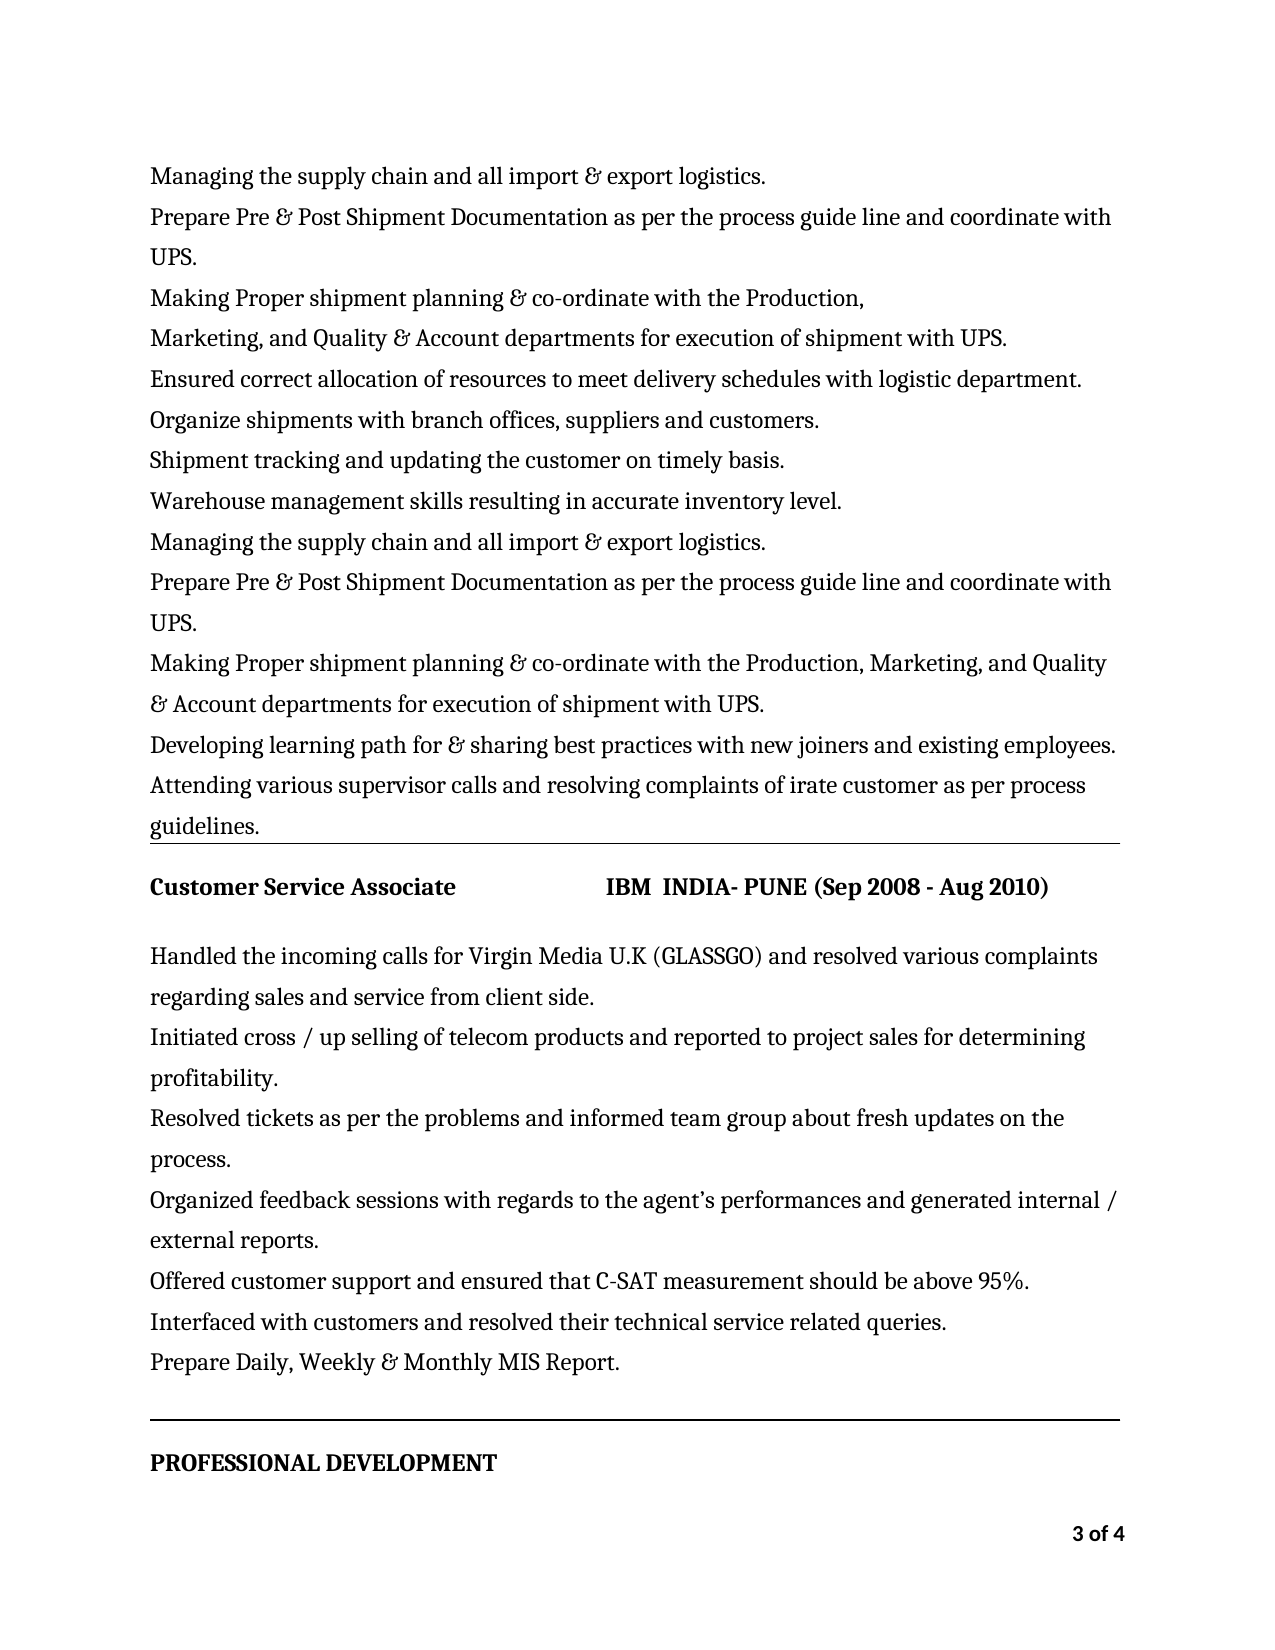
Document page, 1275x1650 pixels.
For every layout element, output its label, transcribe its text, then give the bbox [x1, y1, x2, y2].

text Interfaced with customers and resolved their technical service related queries. [150, 1296, 1120, 1336]
text Initiated cross / up selling of telecom products and reported to project sales for determining profitability. [150, 1011, 1120, 1092]
text Prepare Pre & Post Shipment Documentation as per the process guide line and coordinate with UPS. [150, 191, 1120, 272]
text Ensured correct allocation of resources to meet delivery schedules with logistic department. [150, 353, 1120, 394]
text Marketing, and Quality & Account departments for execution of shipment with UPS. [150, 312, 1120, 353]
text Developing learning path for & sharing best practices with new joiners and existing employees. [150, 719, 1120, 759]
text Attending various supervisor calls and resolving complaints of irate customer as per process guidelines. [150, 759, 1120, 843]
text PROFESSIONAL DEVELOPMENT [150, 1449, 1125, 1478]
text Shipment tracking and updating the customer on timely basis. [150, 434, 1120, 475]
text Prepare Pre & Post Shipment Documentation as per the process guide line and coordinate with UPS. [150, 556, 1120, 637]
text Handled the incoming calls for Virgin Media U.K (GLASSGO) and resolved various complaints regarding sales and service from client side. [150, 930, 1120, 1011]
text Organize shipments with branch offices, suppliers and customers. [150, 394, 1120, 434]
text Prepare Daily, Weekly & Monthly MIS Report. [150, 1336, 1120, 1377]
text Customer Service Associate IBM INDIA- PUNE (Sep 2008 - Aug 2010) [150, 872, 1125, 901]
text Making Proper shipment planning & co-ordinate with the Production, Marketing, and Quality & Account departments for execution of shipment with UPS. [150, 637, 1120, 719]
text Resolved tickets as per the problems and informed team group about fresh updates on the process. [150, 1092, 1120, 1174]
text Warehouse management skills resulting in accurate inventory level. [150, 475, 1120, 516]
text Managing the supply chain and all import & export logistics. [150, 516, 1120, 556]
text Managing the supply chain and all import & export logistics. [150, 150, 1120, 191]
text Making Proper shipment planning & co-ordinate with the Production, [150, 272, 1120, 312]
text Organized feedback sessions with regards to the agent’s performances and generated internal / external reports. [150, 1174, 1120, 1255]
text Offered customer support and ensured that C-SAT measurement should be above 95%. [150, 1255, 1120, 1296]
